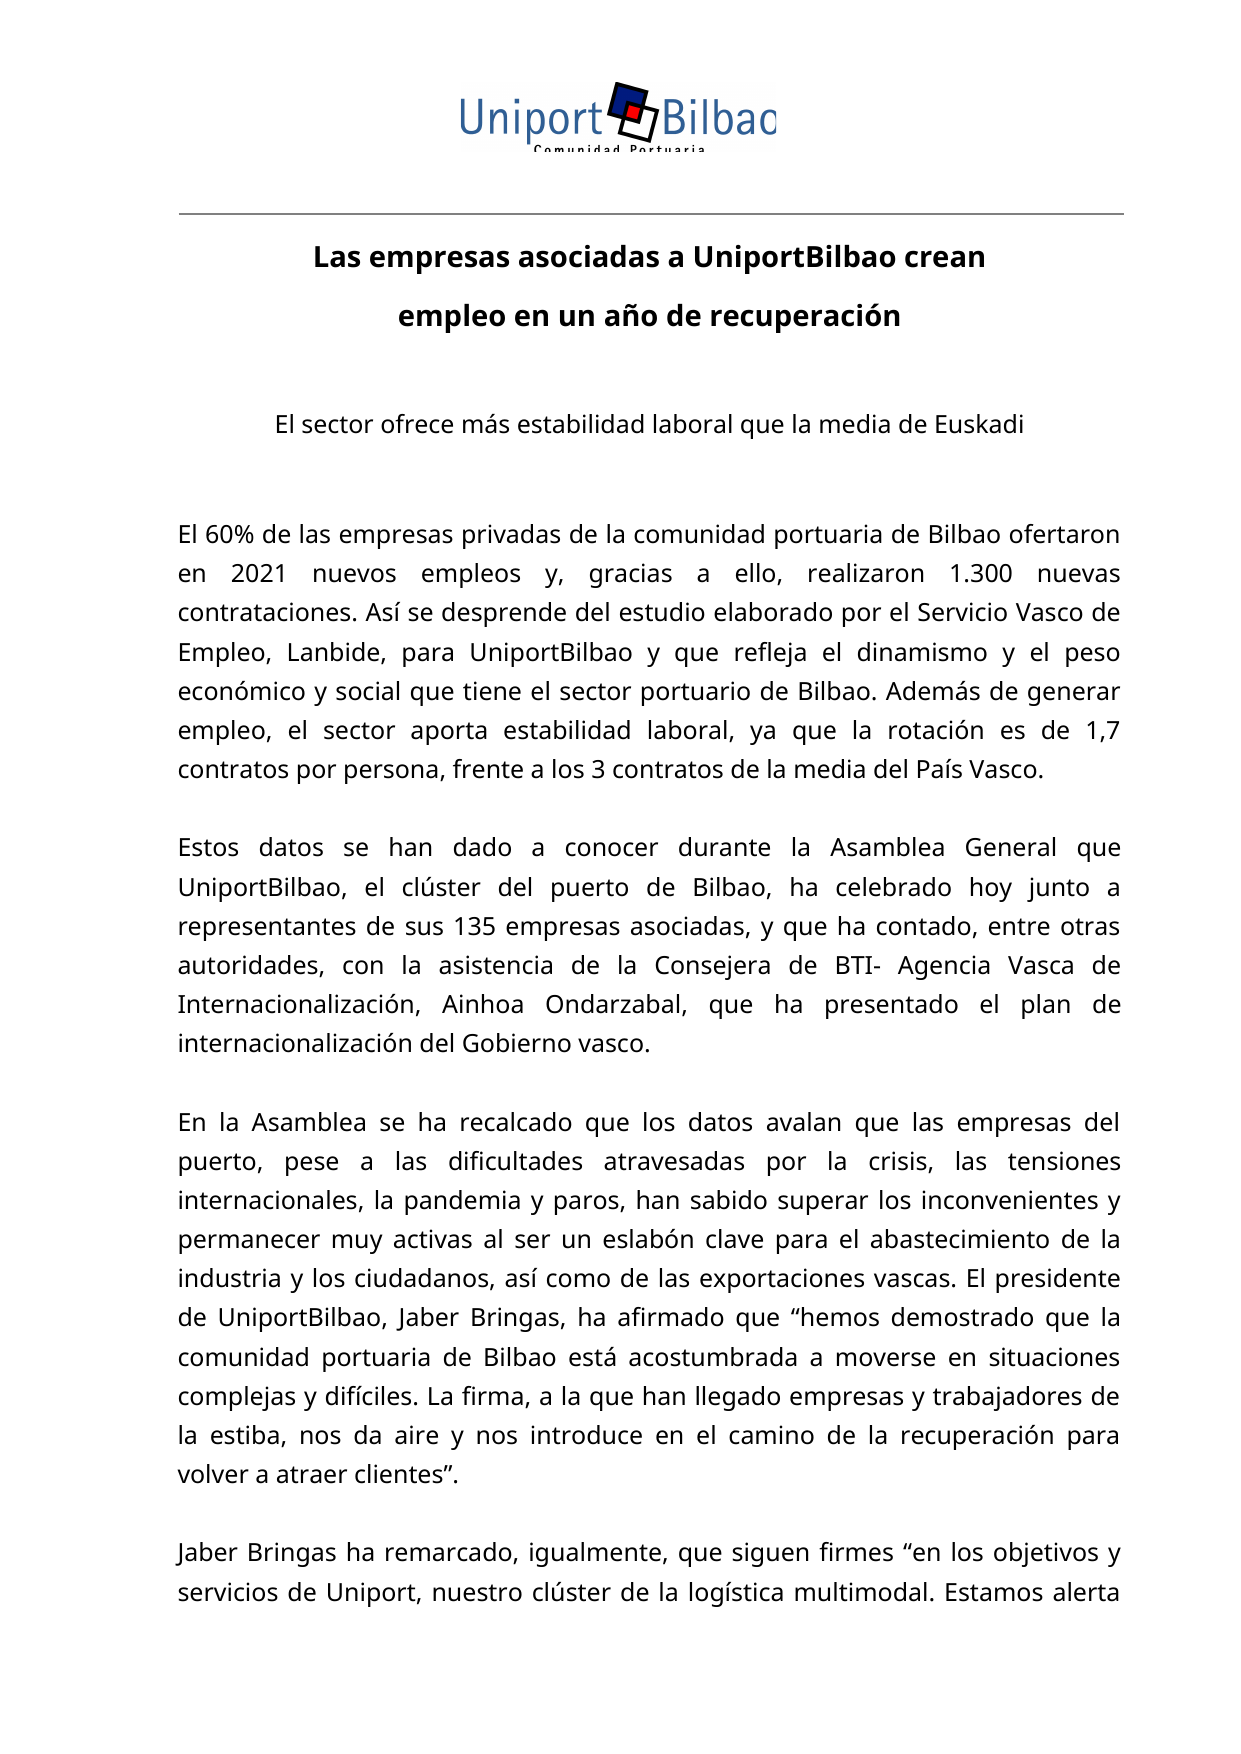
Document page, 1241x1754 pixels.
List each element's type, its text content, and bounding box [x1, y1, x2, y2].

text En la Asamblea se ha recalcado que los datos avalan que las empresas del puerto, pese a las dificultades atravesadas por la crisis, las tensiones internacionales, la pandemia y paros, han sabido superar los inconvenientes y permanecer muy activas al ser un eslabón clave para el abastecimiento de la industria y los ciudadanos, así como de las exportaciones vascas. El presidente de UniportBilbao, Jaber Bringas, ha afirmado que “hemos demostrado que la comunidad portuaria de Bilbao está acostumbrada a moverse en situaciones complejas y difíciles. La firma, a la que han llegado empresas y trabajadores de la estiba, nos da aire y nos introduce en el camino de la recuperación para volver a atraer clientes”. [177, 1104, 1122, 1491]
picture [460, 82, 777, 152]
text Las empresas asociadas a UniportBilbao crean [177, 236, 1122, 276]
text Estos datos se han dado a conocer durante la Asamblea General que UniportBilbao, el clúster del puerto de Bilbao, ha celebrado hoy junto a representantes de sus 135 empresas asociadas, y que ha contado, entre otras autoridades, con la asistencia de la Consejera de BTI- Agencia Vasca de Internacionalización, Ainhoa Ondarzabal, que ha presentado el plan de internacionalización del Gobierno vasco. [177, 830, 1122, 1060]
text El 60% de las empresas privadas de la comunidad portuaria de Bilbao ofertaron en 2021 nuevos empleos y, gracias a ello, realizaron 1.300 nuevas contrataciones. Así se desprende del estudio elaborado por el Servicio Vasco de Empleo, Lanbide, para UniportBilbao y que refleja el dinamismo y el peso económico y social que tiene el sector portuario de Bilbao. Además de generar empleo, el sector aporta estabilidad laboral, ya que la rotación es de 1,7 contratos por persona, frente a los 3 contratos de la media del País Vasco. [177, 517, 1122, 786]
text El sector ofrece más estabilidad laboral que la media de Euskadi [177, 406, 1122, 440]
text empleo en un año de recuperación [177, 296, 1122, 335]
